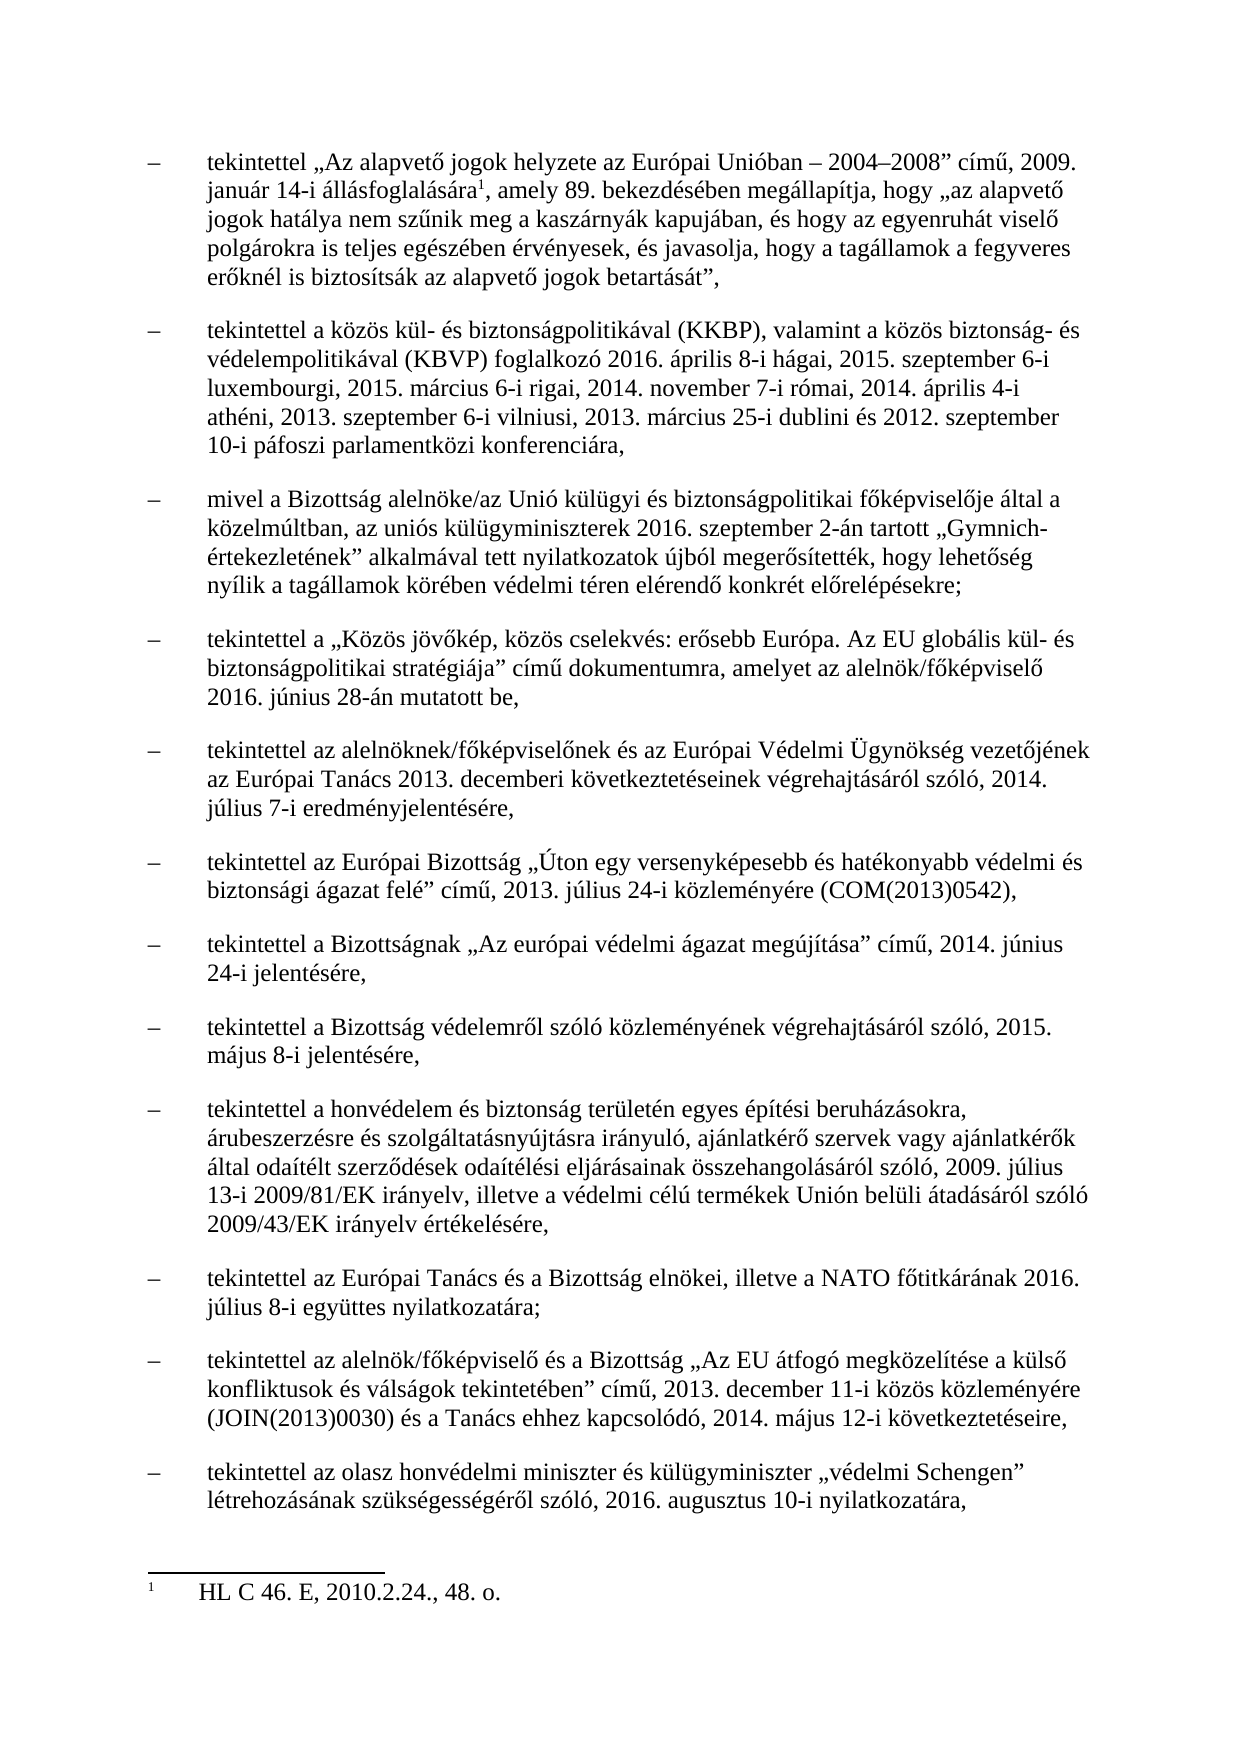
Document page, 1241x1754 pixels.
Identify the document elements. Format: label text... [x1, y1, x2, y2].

text – tekintettel az alelnök/főképviselő és a Bizottság „Az EU átfogó megközelítése a külső konfliktusok és válságok tekintetében” című, 2013. december 11-i közös közleményére (JOIN(2013)0030) és a Tanács ehhez kapcsolódó, 2014. május 12-i következtetéseire, [148, 1346, 1092, 1432]
text – tekintettel a Bizottság védelemről szóló közleményének végrehajtásáról szóló, 2015. május 8-i jelentésére, [148, 1012, 1092, 1069]
text – tekintettel a közös kül- és biztonságpolitikával (KKBP), valamint a közös biztonság- és védelempolitikával (KBVP) foglalkozó 2016. április 8-i hágai, 2015. szeptember 6-i luxembourgi, 2015. március 6-i rigai, 2014. november 7-i római, 2014. április 4-i athéni, 2013. szeptember 6-i vilniusi, 2013. március 25-i dublini és 2012. szeptember 10-i páfoszi parlamentközi konferenciára, [148, 316, 1092, 459]
text – tekintettel a Bizottságnak „Az európai védelmi ágazat megújítása” című, 2014. június 24-i jelentésére, [148, 929, 1092, 987]
text – tekintettel az Európai Tanács és a Bizottság elnökei, illetve a NATO főtitkárának 2016. július 8-i együttes nyilatkozatára; [148, 1263, 1092, 1321]
text – tekintettel az alelnöknek/főképviselőnek és az Európai Védelmi Ügynökség vezetőjének az Európai Tanács 2013. decemberi következtetéseinek végrehajtásáról szóló, 2014. július 7-i eredményjelentésére, [148, 736, 1092, 822]
text – tekintettel az olasz honvédelmi miniszter és külügyminiszter „védelmi Schengen” létrehozásának szükségességéről szóló, 2016. augusztus 10-i nyilatkozatára, [148, 1457, 1092, 1514]
text – tekintettel a „Közös jövőkép, közös cselekvés: erősebb Európa. Az EU globális kül- és biztonságpolitikai stratégiája” című dokumentumra, amelyet az alelnök/főképviselő 2016. június 28-án mutatott be, [148, 624, 1092, 711]
text – tekintettel az Európai Bizottság „Úton egy versenyképesebb és hatékonyabb védelmi és biztonsági ágazat felé” című, 2013. július 24-i közleményére (COM(2013)0542), [148, 847, 1092, 904]
text – mivel a Bizottság alelnöke/az Unió külügyi és biztonságpolitikai főképviselője által a közelmúltban, az uniós külügyminiszterek 2016. szeptember 2-án tartott „Gymnich-értekezletének” alkalmával tett nyilatkozatok újból megerősítették, hogy lehetőség nyílik a tagállamok körében védelmi téren elérendő konkrét előrelépésekre; [148, 484, 1092, 599]
text – tekintettel a honvédelem és biztonság területén egyes építési beruházásokra, árubeszerzésre és szolgáltatásnyújtásra irányuló, ajánlatkérő szervek vagy ajánlatkérők által odaítélt szerződések odaítélési eljárásainak összehangolásáról szóló, 2009. július 13-i 2009/81/EK irányelv, illetve a védelmi célú termékek Unión belüli átadásáról szóló 2009/43/EK irányelv értékelésére, [148, 1094, 1092, 1238]
text – tekintettel „Az alapvető jogok helyzete az Európai Unióban – 2004–2008” című, 2009. január 14-i állásfoglalására, amely 89. bekezdésében megállapítja, hogy „az alapvető jogok hatálya nem szűnik meg a kaszárnyák kapujában, és hogy az egyenruhát viselő polgárokra is teljes egészében érvényesek, és javasolja, hogy a tagállamok a fegyveres erőknél is biztosítsák az alapvető jogok betartását”, [148, 147, 1092, 291]
